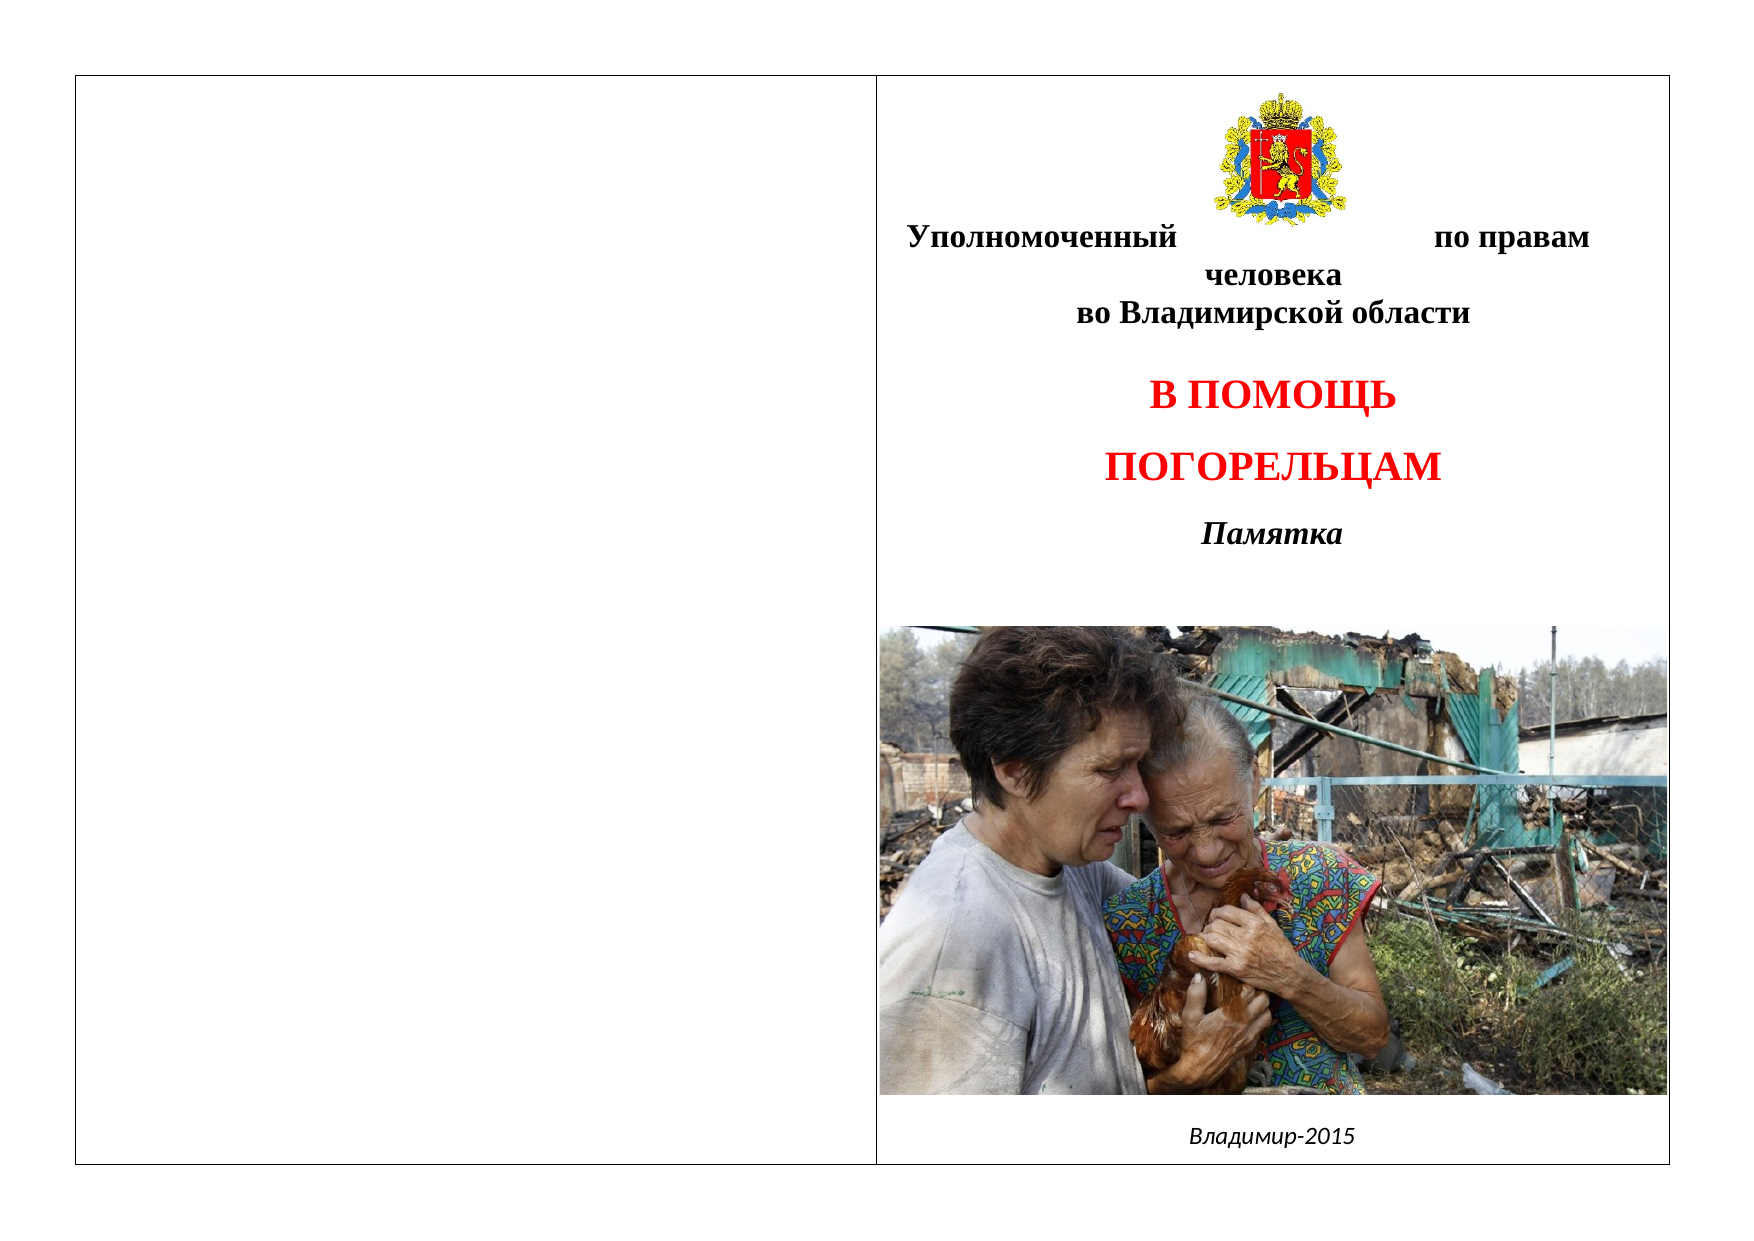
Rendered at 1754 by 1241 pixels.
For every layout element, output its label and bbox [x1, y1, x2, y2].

picture [1212, 88, 1347, 229]
table_header [877, 76, 1669, 1164]
table_header [76, 76, 876, 1164]
